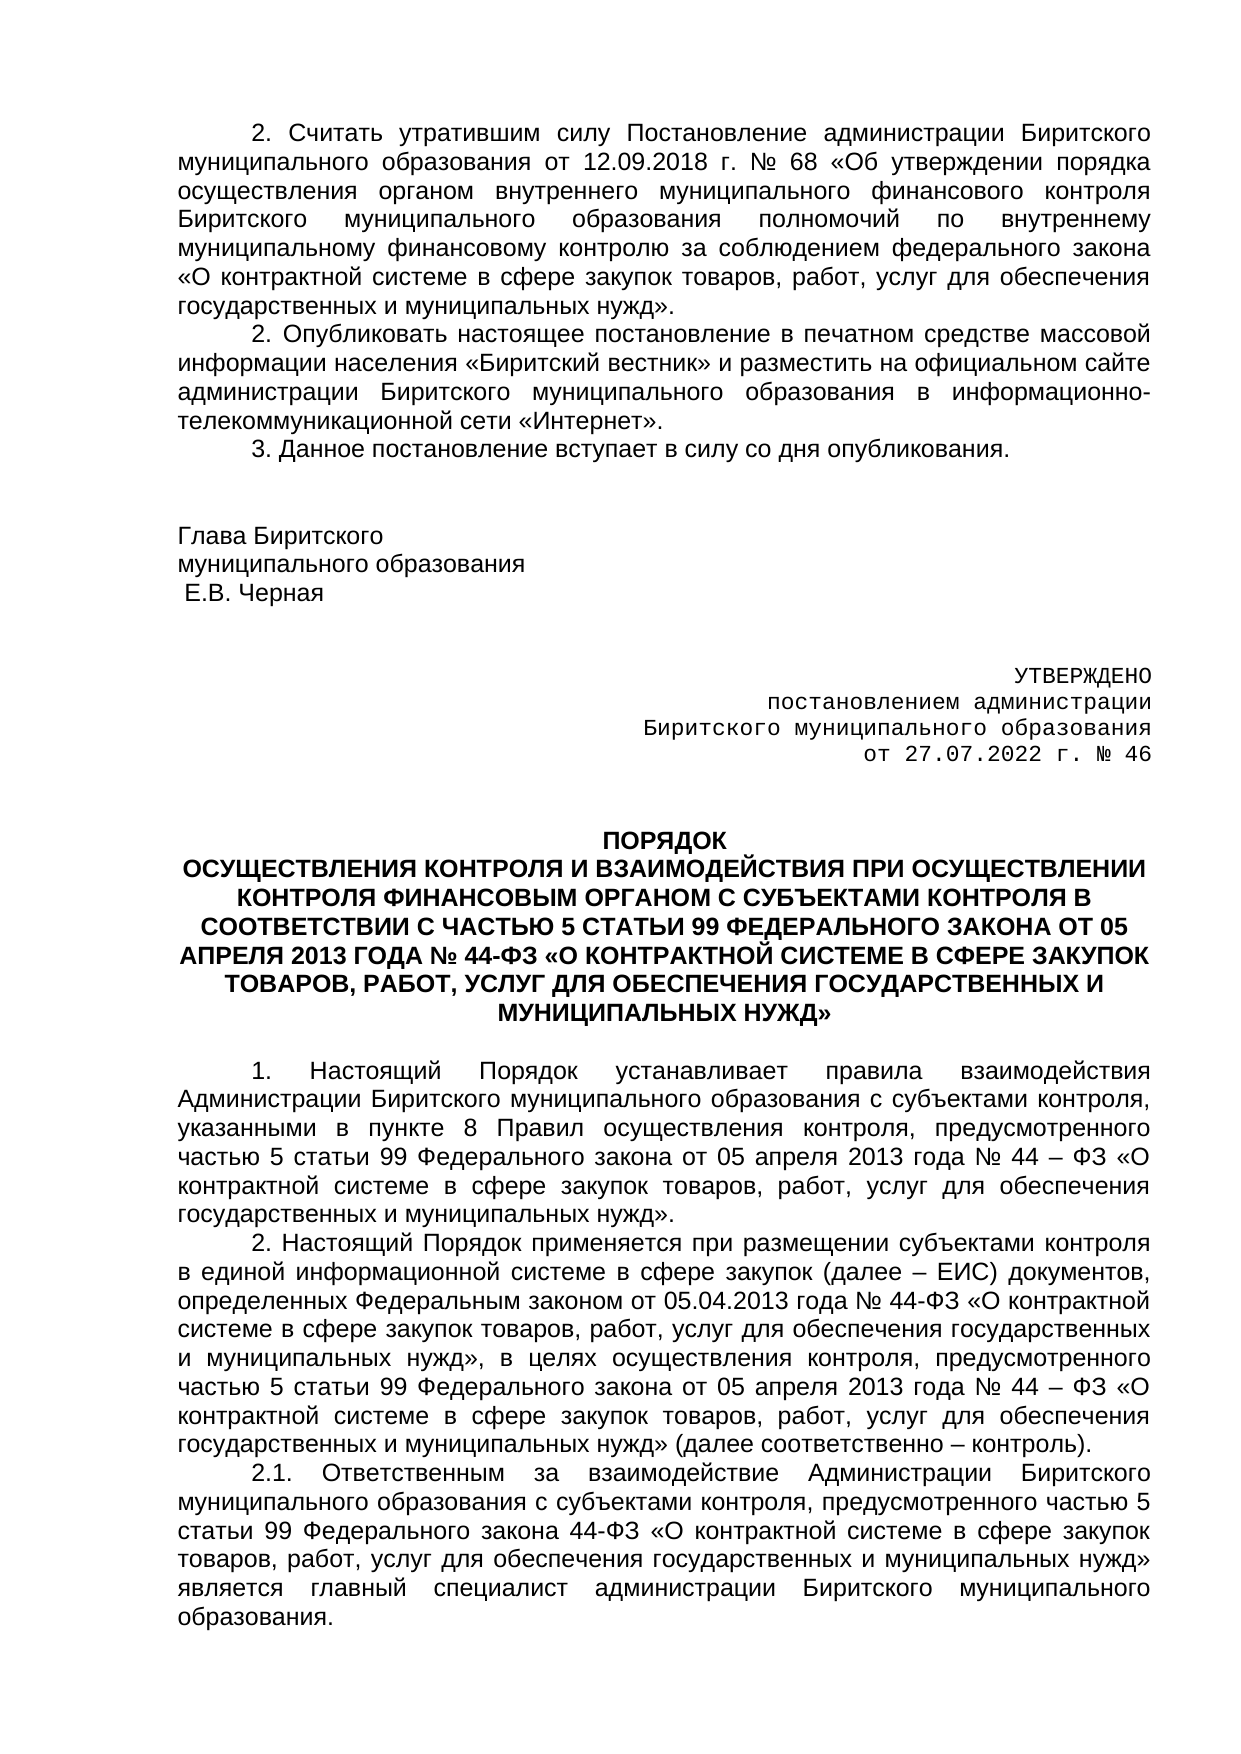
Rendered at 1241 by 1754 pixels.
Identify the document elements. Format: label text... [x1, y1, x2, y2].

text 2. Опубликовать настоящее постановление в печатном средстве массовой информации населения «Биритский вестник» и разместить на официальном сайте администрации Биритского муниципального образования в информационно-телекоммуникационной сети «Интернет». [177, 319, 1152, 434]
text Е.В. Черная [177, 578, 1152, 607]
text муниципального образования [177, 549, 1152, 578]
text ПОРЯДОК [177, 826, 1152, 854]
text УТВЕРЖДЕНО [177, 664, 1152, 690]
text 2. Настоящий Порядок применяется при размещении субъектами контроля в единой информационной системе в сфере закупок (далее – ЕИС) документов, определенных Федеральным законом от 05.04.2013 года № 44-ФЗ «О контрактной системе в сфере закупок товаров, работ, услуг для обеспечения государственных и муниципальных нужд», в целях осуществления контроля, предусмотренного частью 5 статьи 99 Федерального закона от 05 апреля 2013 года № 44 – ФЗ «О контрактной системе в сфере закупок товаров, работ, услуг для обеспечения государственных и муниципальных нужд» (далее соответственно – контроль). [177, 1228, 1152, 1458]
text постановлением администрации [177, 690, 1152, 716]
text от 27.07.2022 г. № 46 [177, 742, 1152, 768]
text 2.1. Ответственным за взаимодействие Администрации Биритского муниципального образования с субъектами контроля, предусмотренного частью 5 статьи 99 Федерального закона 44-ФЗ «О контрактной системе в сфере закупок товаров, работ, услуг для обеспечения государственных и муниципальных нужд» является главный специалист администрации Биритского муниципального образования. [177, 1458, 1152, 1631]
text 3. Данное постановление вступает в силу со дня опубликования. [177, 434, 1152, 463]
text 1. Настоящий Порядок устанавливает правила взаимодействия Администрации Биритского муниципального образования с субъектами контроля, указанными в пункте 8 Правил осуществления контроля, предусмотренного частью 5 статьи 99 Федерального закона от 05 апреля 2013 года № 44 – ФЗ «О контрактной системе в сфере закупок товаров, работ, услуг для обеспечения государственных и муниципальных нужд». [177, 1056, 1152, 1228]
text Глава Биритского [177, 521, 1152, 549]
text ОСУЩЕСТВЛЕНИЯ КОНТРОЛЯ И ВЗАИМОДЕЙСТВИЯ ПРИ ОСУЩЕСТВЛЕНИИ КОНТРОЛЯ ФИНАНСОВЫМ ОРГАНОМ С СУБЪЕКТАМИ КОНТРОЛЯ В СООТВЕТСТВИИ С ЧАСТЬЮ 5 СТАТЬИ 99 ФЕДЕРАЛЬНОГО ЗАКОНА ОТ 05 АПРЕЛЯ 2013 ГОДА № 44-ФЗ «О КОНТРАКТНОЙ СИСТЕМЕ В СФЕРЕ ЗАКУПОК ТОВАРОВ, РАБОТ, УСЛУГ ДЛЯ ОБЕСПЕЧЕНИЯ ГОСУДАРСТВЕННЫХ И МУНИЦИПАЛЬНЫХ НУЖД» [177, 854, 1152, 1027]
text Биритского муниципального образования [177, 716, 1152, 742]
text 2. Считать утратившим силу Постановление администрации Биритского муниципального образования от 12.09.2018 г. № 68 «Об утверждении порядка осуществления органом внутреннего муниципального финансового контроля Биритского муниципального образования полномочий по внутреннему муниципальному финансовому контролю за соблюдением федерального закона «О контрактной системе в сфере закупок товаров, работ, услуг для обеспечения государственных и муниципальных нужд». [177, 118, 1152, 319]
